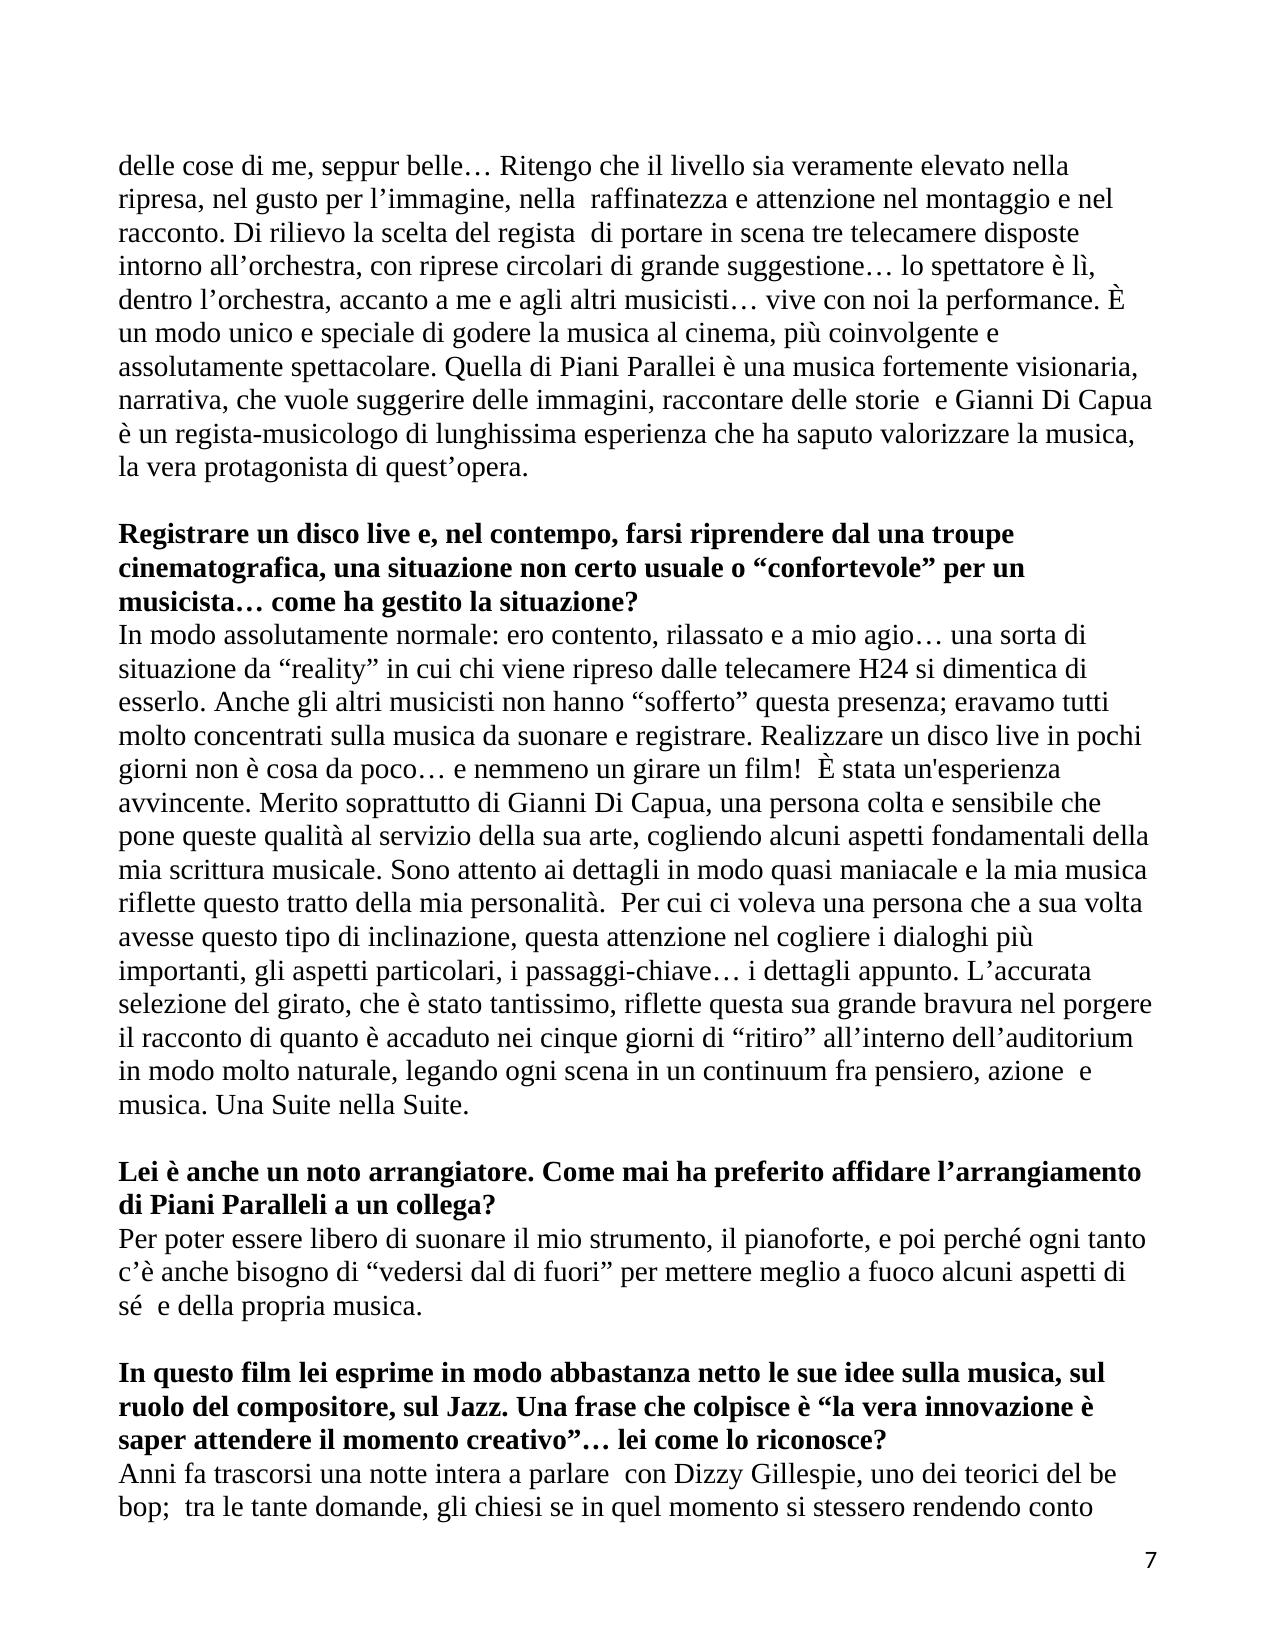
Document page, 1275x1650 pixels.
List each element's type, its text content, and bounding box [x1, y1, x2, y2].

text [118, 1456, 1157, 1523]
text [118, 148, 1157, 483]
text Per poter essere libero di suonare il mio strumento, il pianoforte, e poi perché ogni tanto c’è anche bisogno di “vedersi dal di fuori” per mettere meglio a fuoco alcuni aspetti di sé e della propria musica. [118, 1221, 1157, 1322]
text Registrare un disco live e, nel contempo, farsi riprendere dal una troupe cinematografica, una situazione non certo usuale o “confortevole” per un musicista… come ha gestito la situazione? [118, 517, 1157, 617]
text In questo film lei esprime in modo abbastanza netto le sue idee sulla musica, sul ruolo del compositore, sul Jazz. Una frase che colpisce è “la vera innovazione è saper attendere il momento creativo”… lei come lo riconosce? [118, 1355, 1157, 1456]
text Lei è anche un noto arrangiatore. Come mai ha preferito affidare l’arrangiamento di Piani Paralleli a un collega? [118, 1154, 1157, 1221]
text In modo assolutamente normale: ero contento, rilassato e a mio agio… una sorta di situazione da “reality” in cui chi viene ripreso dalle telecamere H24 si dimentica di esserlo. Anche gli altri musicisti non hanno “sofferto” questa presenza; eravamo tutti molto concentrati sulla musica da suonare e registrare. Realizzare un disco live in pochi giorni non è cosa da poco… e nemmeno un girare un film! È stata un'esperienza avvincente. Merito soprattutto di Gianni Di Capua, una persona colta e sensibile che pone queste qualità al servizio della sua arte, cogliendo alcuni aspetti fondamentali della mia scrittura musicale. Sono attento ai dettagli in modo quasi maniacale e la mia musica riflette questo tratto della mia personalità. Per cui ci voleva una persona che a sua volta avesse questo tipo di inclinazione, questa attenzione nel cogliere i dialoghi più importanti, gli aspetti particolari, i passaggi-chiave… i dettagli appunto. L’accurata selezione del girato, che è stato tantissimo, riflette questa sua grande bravura nel porgere il racconto di quanto è accaduto nei cinque giorni di “ritiro” all’interno dell’auditorium in modo molto naturale, legando ogni scena in un continuum fra pensiero, azione e musica. Una Suite nella Suite. [118, 617, 1157, 1120]
